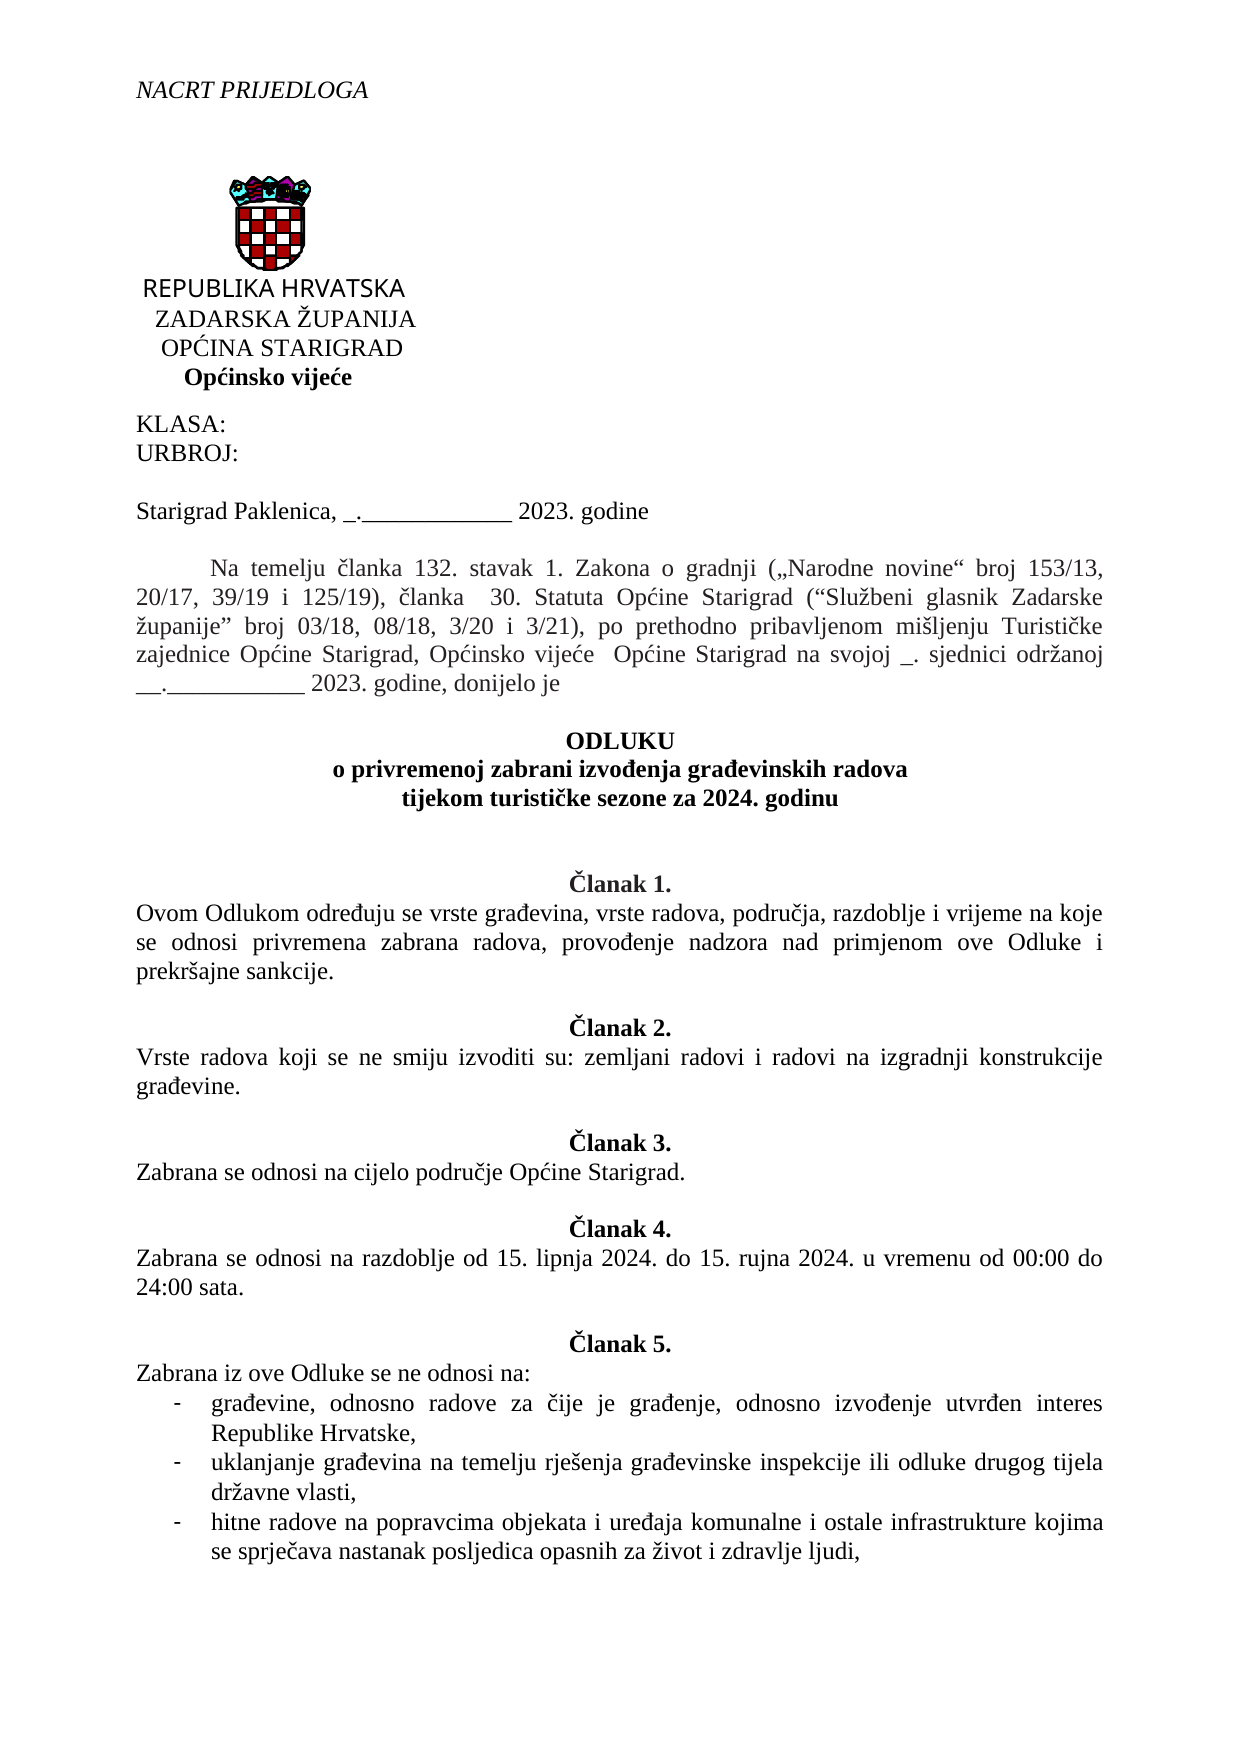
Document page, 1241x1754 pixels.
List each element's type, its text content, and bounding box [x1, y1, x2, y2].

text o privremenoj zabrani izvođenja građevinskih radova [136, 754, 1104, 783]
text ODLUKU [136, 726, 1104, 754]
text Članak 3. [136, 1128, 1104, 1157]
text Općinsko vijeće [136, 362, 1104, 391]
text Zabrana iz ove Odluke se ne odnosi na: [136, 1358, 1104, 1387]
text Ovom Odlukom određuju se vrste građevina, vrste radova, područja, razdoblje i vrijeme na koje se odnosi privremena zabrana radova, provođenje nadzora nad primjenom ove Odluke i prekršajne sankcije. [136, 898, 1104, 984]
text Na temelju članka 132. stavak 1. Zakona o gradnji („Narodne novine“ broj 153/13, 20/17, 39/19 i 125/19), članka 30. Statuta Općine Starigrad (“Službeni glasnik Zadarske županije” broj 03/18, 08/18, 3/20 i 3/21), po prethodno pribavljenom mišljenju Turističke zajednice Općine Starigrad, Općinsko vijeće Općine Starigrad na svojoj _. sjednici održanoj __.___________ 2023. godine, donijelo je [136, 553, 1104, 697]
text ZADARSKA ŽUPANIJA [136, 304, 1104, 333]
text Članak 5. [136, 1329, 1104, 1358]
text Zabrana se odnosi na razdoblje od 15. lipnja 2024. do 15. rujna 2024. u vremenu od 00:00 do 24:00 sata. [136, 1243, 1104, 1301]
list građevine, odnosno radove za čije je građenje, odnosno izvođenje utvrđen interes Republike Hrvatske, [173, 1387, 1104, 1446]
list uklanjanje građevina na temelju rješenja građevinske inspekcije ili odluke drugog tijela državne vlasti, [173, 1446, 1104, 1506]
text Starigrad Paklenica, _.____________ 2023. godine [136, 496, 1104, 524]
text Vrste radova koji se ne smiju izvoditi su: zemljani radovi i radovi na izgradnji konstrukcije građevine. [136, 1042, 1104, 1099]
text Članak 4. [136, 1214, 1104, 1243]
text Članak 2. [136, 1013, 1104, 1042]
text Zabrana se odnosi na cijelo područje Općine Starigrad. [136, 1157, 1104, 1186]
text Članak 1. [136, 869, 1104, 898]
text REPUBLIKA HRVATSKA [136, 270, 1104, 304]
text URBROJ: [136, 438, 1104, 467]
list hitne radove na popravcima objekata i uređaja komunalne i ostale infrastrukture kojima se sprječava nastanak posljedica opasnih za život i zdravlje ljudi, [173, 1506, 1104, 1565]
text tijekom turističke sezone za 2024. godinu [136, 783, 1104, 812]
text OPĆINA STARIGRAD [136, 333, 1104, 362]
text KLASA: [136, 409, 1104, 438]
